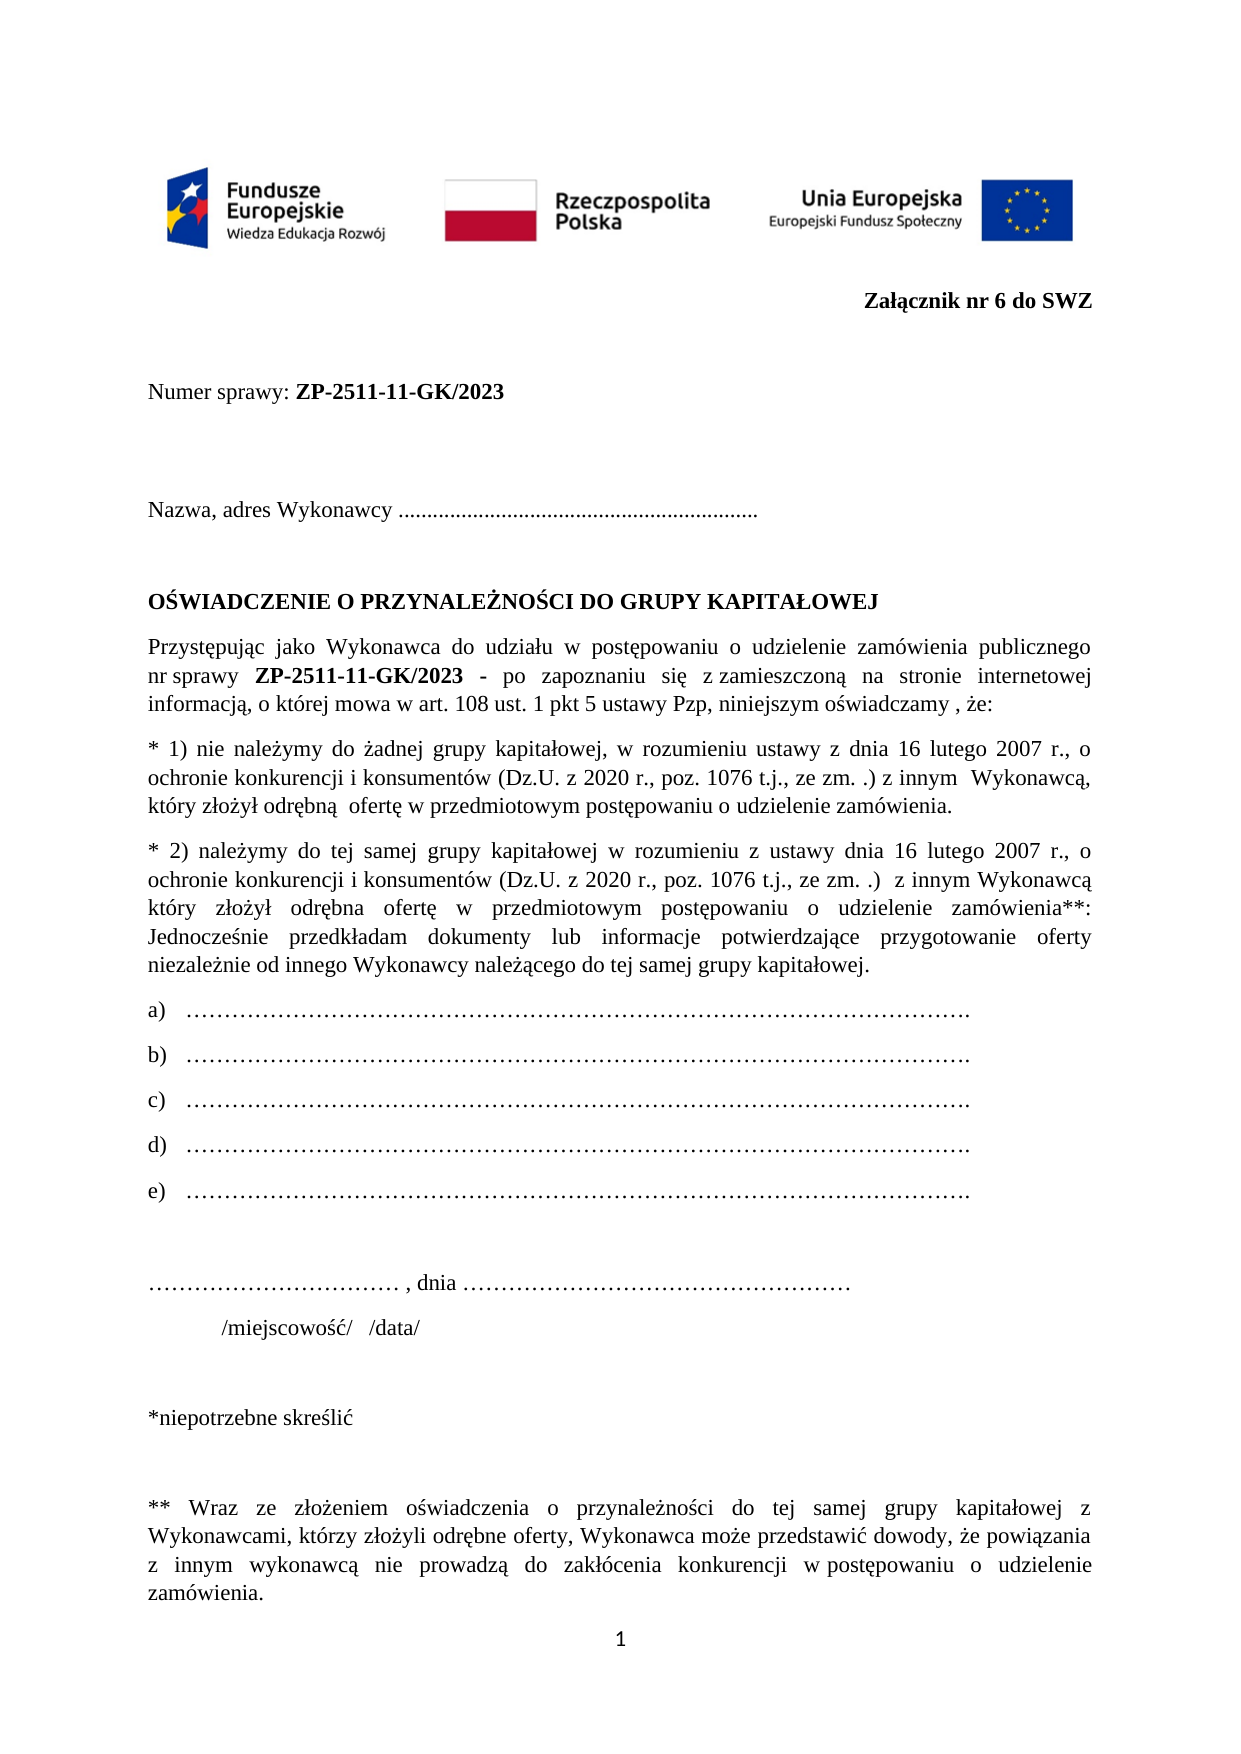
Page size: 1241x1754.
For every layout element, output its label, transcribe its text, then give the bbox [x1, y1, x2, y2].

text * 1) nie należymy do żadnej grupy kapitałowej, w rozumieniu ustawy z dnia 16 lutego 2007 r., o ochronie konkurencji i konsumentów (Dz.U. z 2020 r., poz. 1076 t.j., ze zm. .) z innym Wykonawcą, który złożył odrębną ofertę w przedmiotowym postępowaniu o udzielenie zamówienia. [148, 735, 1093, 819]
text /miejscowość/ /data/ [148, 1314, 1093, 1340]
text OŚWIADCZENIE O PRZYNALEŻNOŚCI DO GRUPY KAPITAŁOWEJ [148, 588, 1093, 615]
list …………………………………………………………………………………………. [148, 1086, 1093, 1113]
text *niepotrzebne skreślić [148, 1404, 1093, 1430]
text Przystępując jako Wykonawca do udziału w postępowaniu o udzielenie zamówienia publicznego nr sprawy ZP-2511-11-GK/2023 - po zapoznaniu się z zamieszczoną na stronie internetowej informacją, o której mowa w art. 108 ust. 1 pkt 5 ustawy Pzp, niniejszym oświadczamy , że: [148, 633, 1093, 717]
list …………………………………………………………………………………………. [148, 1041, 1093, 1068]
list …………………………………………………………………………………………. [148, 1177, 1093, 1203]
text Nazwa, adres Wykonawcy ............................................................... [148, 468, 1093, 523]
text Numer sprawy: ZP-2511-11-GK/2023 [148, 378, 1093, 404]
text * 2) należymy do tej samej grupy kapitałowej w rozumieniu z ustawy dnia 16 lutego 2007 r., o ochronie konkurencji i konsumentów (Dz.U. z 2020 r., poz. 1076 t.j., ze zm. .) z innym Wykonawcą który złożył odrębna ofertę w przedmiotowym postępowaniu o udzielenie zamówienia**: Jednocześnie przedkładam dokumenty lub informacje potwierdzające przygotowanie oferty niezależnie od innego Wykonawcy należącego do tej samej grupy kapitałowej. [148, 837, 1093, 977]
text Załącznik nr 6 do SWZ [148, 287, 1093, 314]
text ** Wraz ze złożeniem oświadczenia o przynależności do tej samej grupy kapitałowej z Wykonawcami, którzy złożyli odrębne oferty, Wykonawca może przedstawić dowody, że powiązania z innym wykonawcą nie prowadzą do zakłócenia konkurencji w postępowaniu o udzielenie zamówienia. [148, 1494, 1093, 1606]
list …………………………………………………………………………………………. [148, 996, 1093, 1023]
list …………………………………………………………………………………………. [148, 1132, 1093, 1158]
text …………………………… , dnia …………………………………………… [148, 1268, 1093, 1295]
picture [147, 147, 1093, 269]
